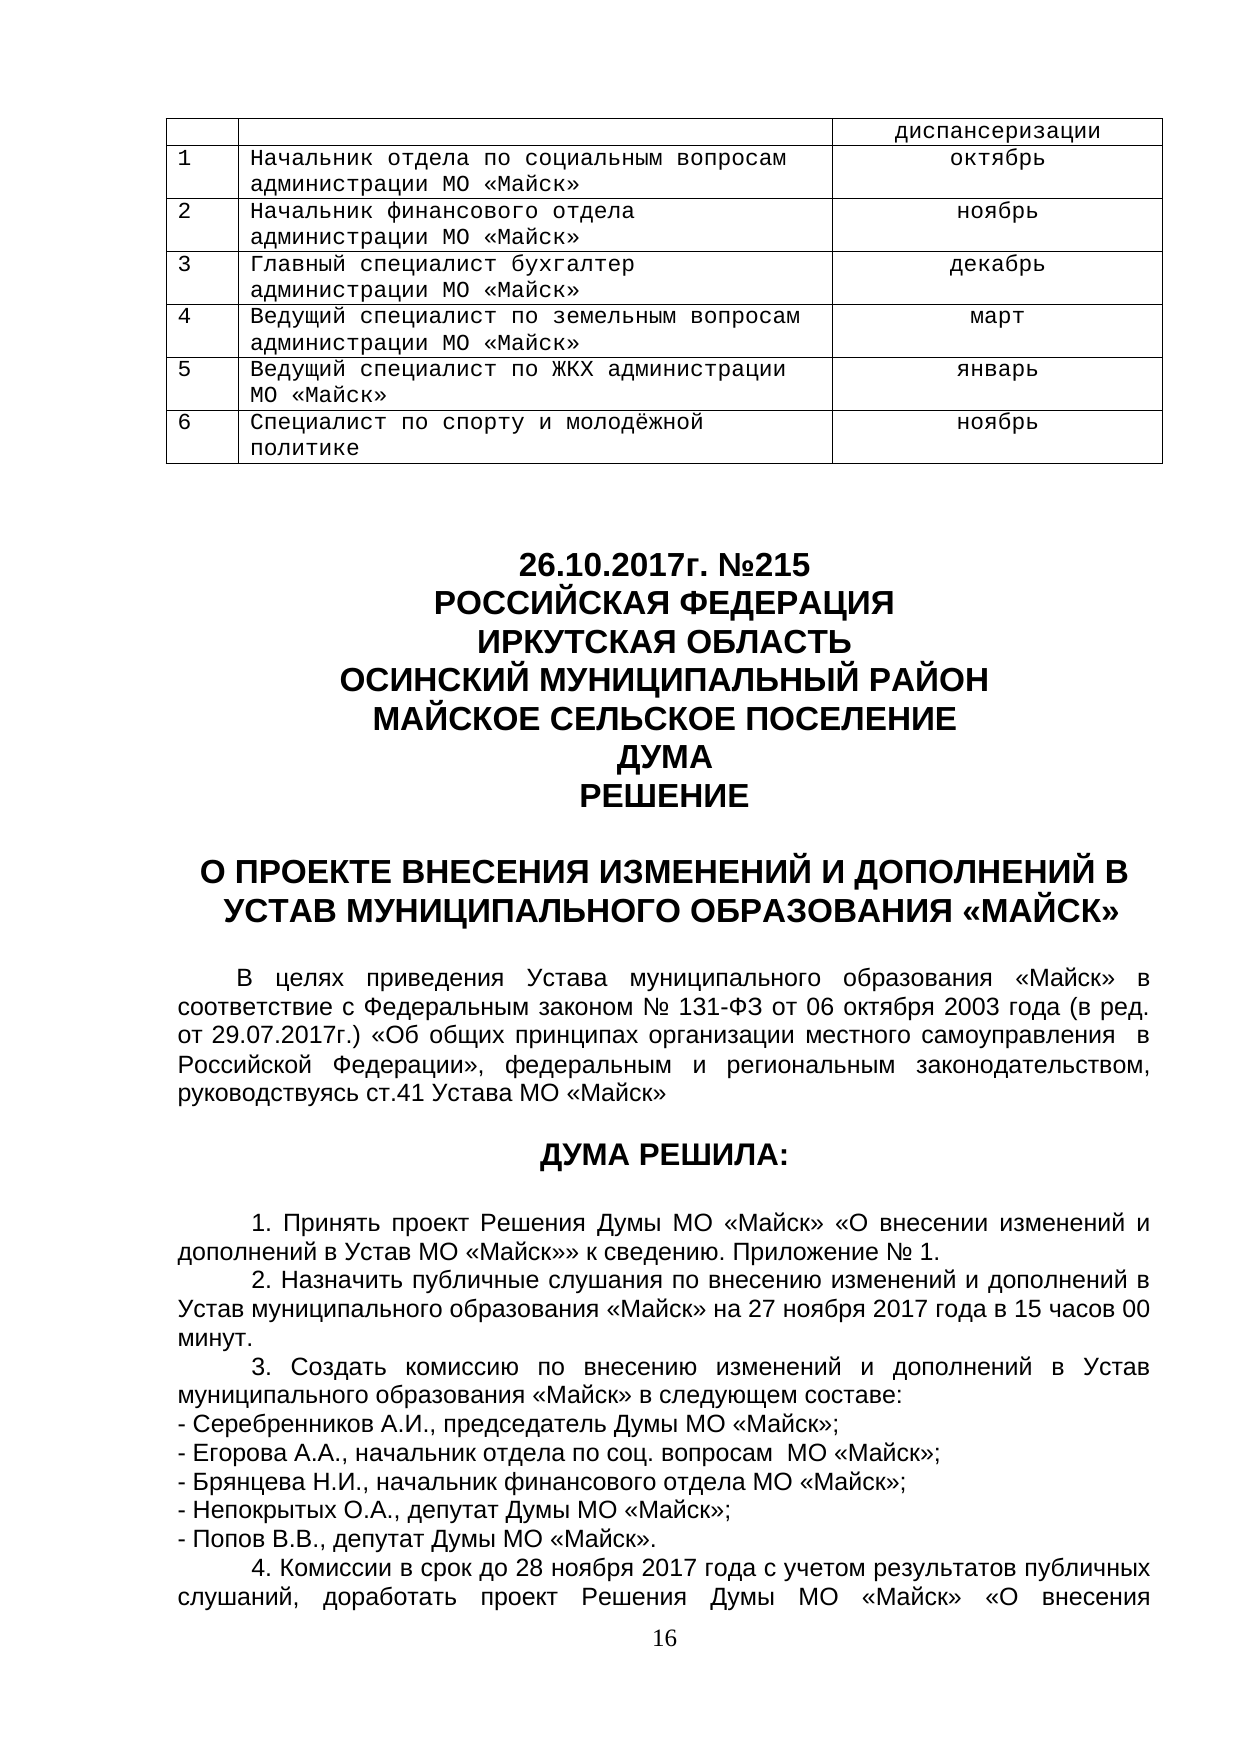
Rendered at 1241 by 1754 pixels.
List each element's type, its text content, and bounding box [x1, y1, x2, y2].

text 1. Принять проект Решения Думы МО «Майск» «О внесении изменений и дополнений в Устав МО «Майск»» к сведению. Приложение № 1. [177, 1208, 1152, 1265]
text 26.10.2017г. №215 [177, 545, 1152, 583]
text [177, 1553, 1152, 1610]
text РЕШЕНИЕ [177, 776, 1152, 814]
text 3. Создать комиссию по внесению изменений и дополнений в Устав муниципального образования «Майск» в следующем составе: [177, 1351, 1152, 1409]
text ИРКУТСКАЯ ОБЛАСТЬ [177, 622, 1152, 660]
text ДУМА РЕШИЛА: [177, 1136, 1152, 1172]
table_cell Ведущий специалист по земельным вопросам администрации МО «Майск» [239, 305, 832, 357]
table_cell 2 [167, 199, 238, 251]
text РОССИЙСКАЯ ФЕДЕРАЦИЯ [177, 583, 1152, 622]
text - Серебренников А.И., председатель Думы МО «Майск»; [177, 1409, 1152, 1438]
table_cell Ведущий специалист по ЖКХ администрации МО «Майск» [239, 358, 832, 410]
table_cell 4 [167, 305, 238, 357]
text О ПРОЕКТЕ ВНЕСЕНИЯ ИЗМЕНЕНИЙ И ДОПОЛНЕНИЙ В [177, 852, 1152, 891]
text - Попов В.В., депутат Думы МО «Майск». [177, 1524, 1152, 1553]
table_cell 3 [167, 252, 238, 304]
table_cell 1 [167, 146, 238, 198]
text УСТАВ МУНИЦИПАЛЬНОГО ОБРАЗОВАНИЯ «МАЙСК» [177, 891, 1152, 929]
table_cell март [833, 305, 1162, 357]
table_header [239, 119, 832, 145]
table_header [833, 119, 1162, 145]
text МАЙСКОЕ СЕЛЬСКОЕ ПОСЕЛЕНИЕ [177, 699, 1152, 737]
table_cell 5 [167, 358, 238, 410]
text - Непокрытых О.А., депутат Думы МО «Майск»; [177, 1495, 1152, 1524]
table_cell Главный специалист бухгалтер администрации МО «Майск» [239, 252, 832, 304]
text В целях приведения Устава муниципального образования «Майск» в соответствие с Федеральным законом № 131-ФЗ от 06 октября 2003 года (в ред. от 29.07.2017г.) «Об общих принципах организации местного самоуправления в Российской Федерации», федеральным и региональным законодательством, руководствуясь ст.41 Устава МО «Майск» [177, 963, 1152, 1107]
text ОСИНСКИЙ МУНИЦИПАЛЬНЫЙ РАЙОН [177, 660, 1152, 699]
table_cell ноябрь [833, 199, 1162, 251]
table_cell Начальник отдела по социальным вопросам администрации МО «Майск» [239, 146, 832, 198]
table_cell ноябрь [833, 411, 1162, 463]
text 2. Назначить публичные слушания по внесению изменений и дополнений в Устав муниципального образования «Майск» на 27 ноября 2017 года в 15 часов 00 минут. [177, 1265, 1152, 1351]
text - Брянцева Н.И., начальник финансового отдела МО «Майск»; [177, 1466, 1152, 1495]
table_cell январь [833, 358, 1162, 410]
table_cell декабрь [833, 252, 1162, 304]
text ДУМА [177, 737, 1152, 776]
table_header №п/п [167, 119, 238, 145]
table_cell Специалист по спорту и молодёжной политике [239, 411, 832, 463]
table_cell 6 [167, 411, 238, 463]
table_cell Начальник финансового отдела администрации МО «Майск» [239, 199, 832, 251]
table_cell октябрь [833, 146, 1162, 198]
text - Егорова А.А., начальник отдела по соц. вопросам МО «Майск»; [177, 1438, 1152, 1466]
